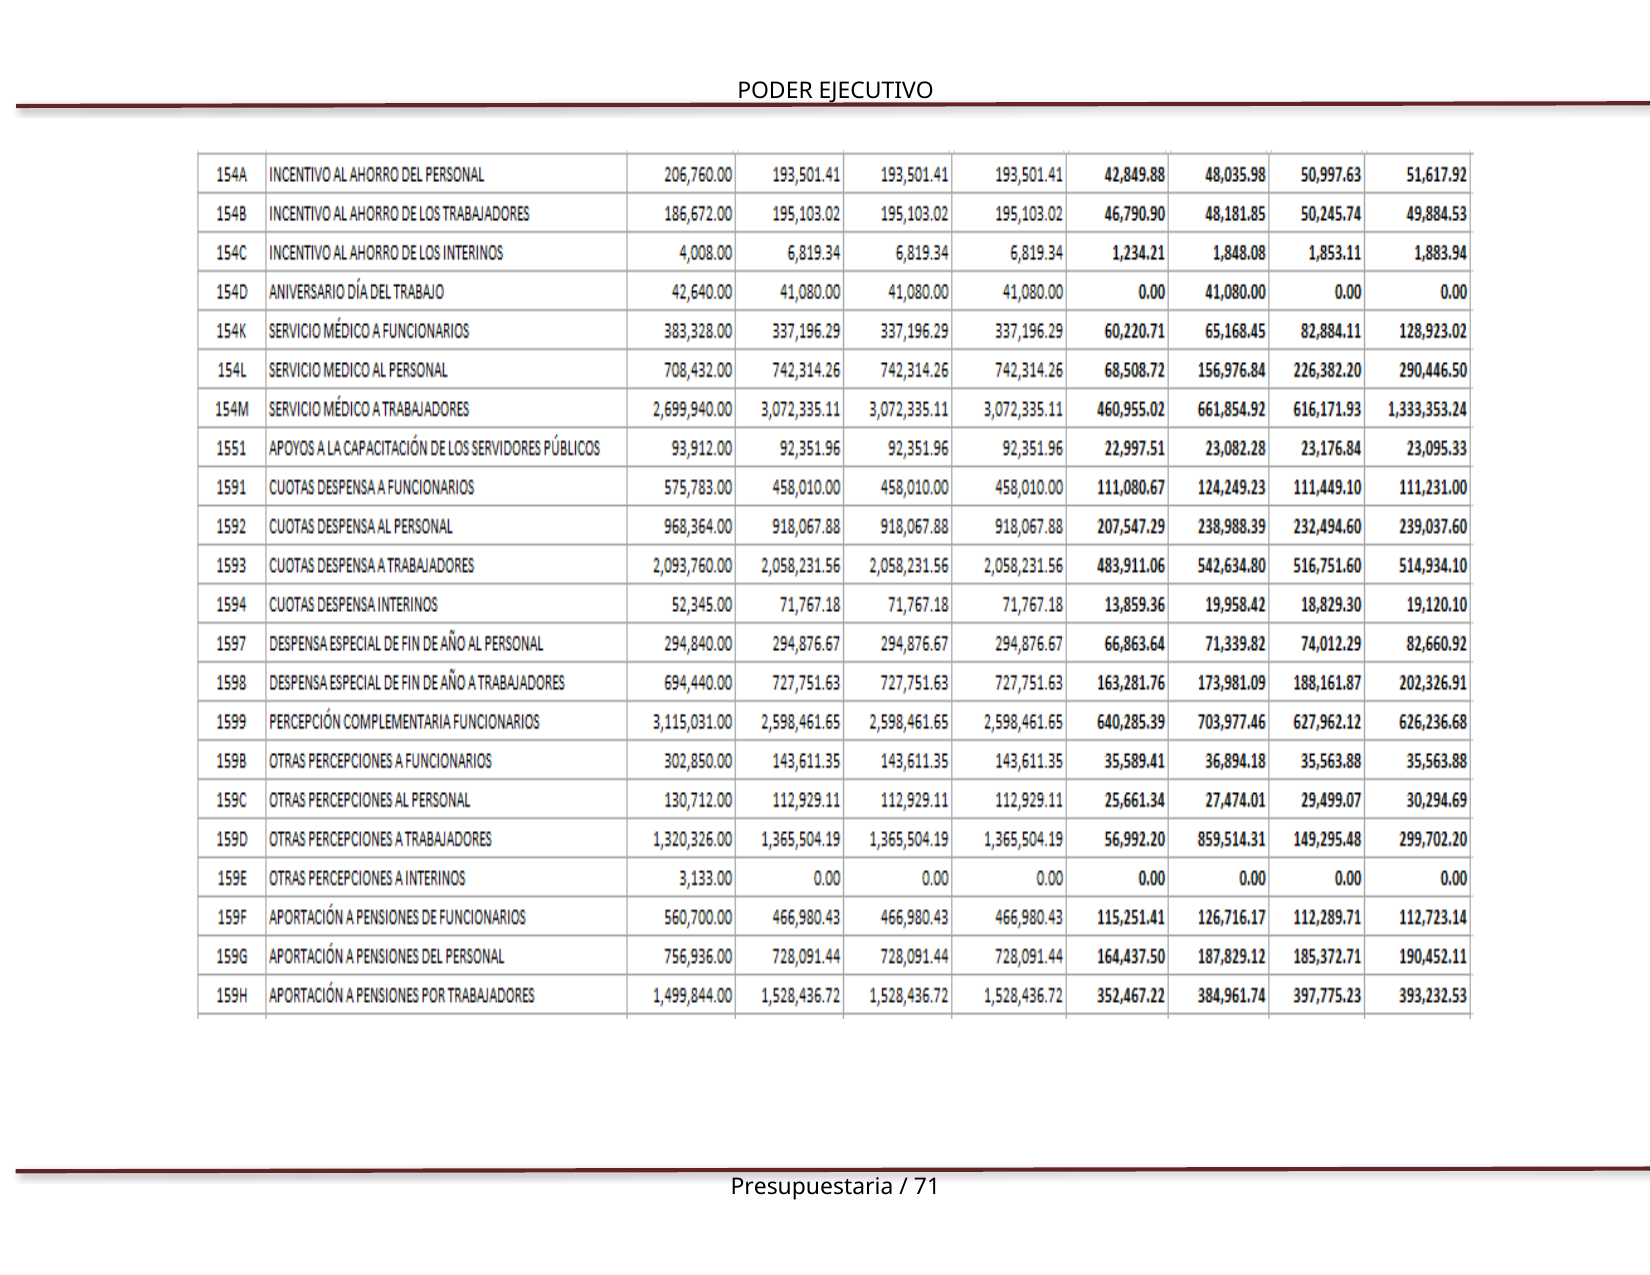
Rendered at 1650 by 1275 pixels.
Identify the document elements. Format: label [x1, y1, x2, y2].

picture [197, 150, 1474, 1019]
